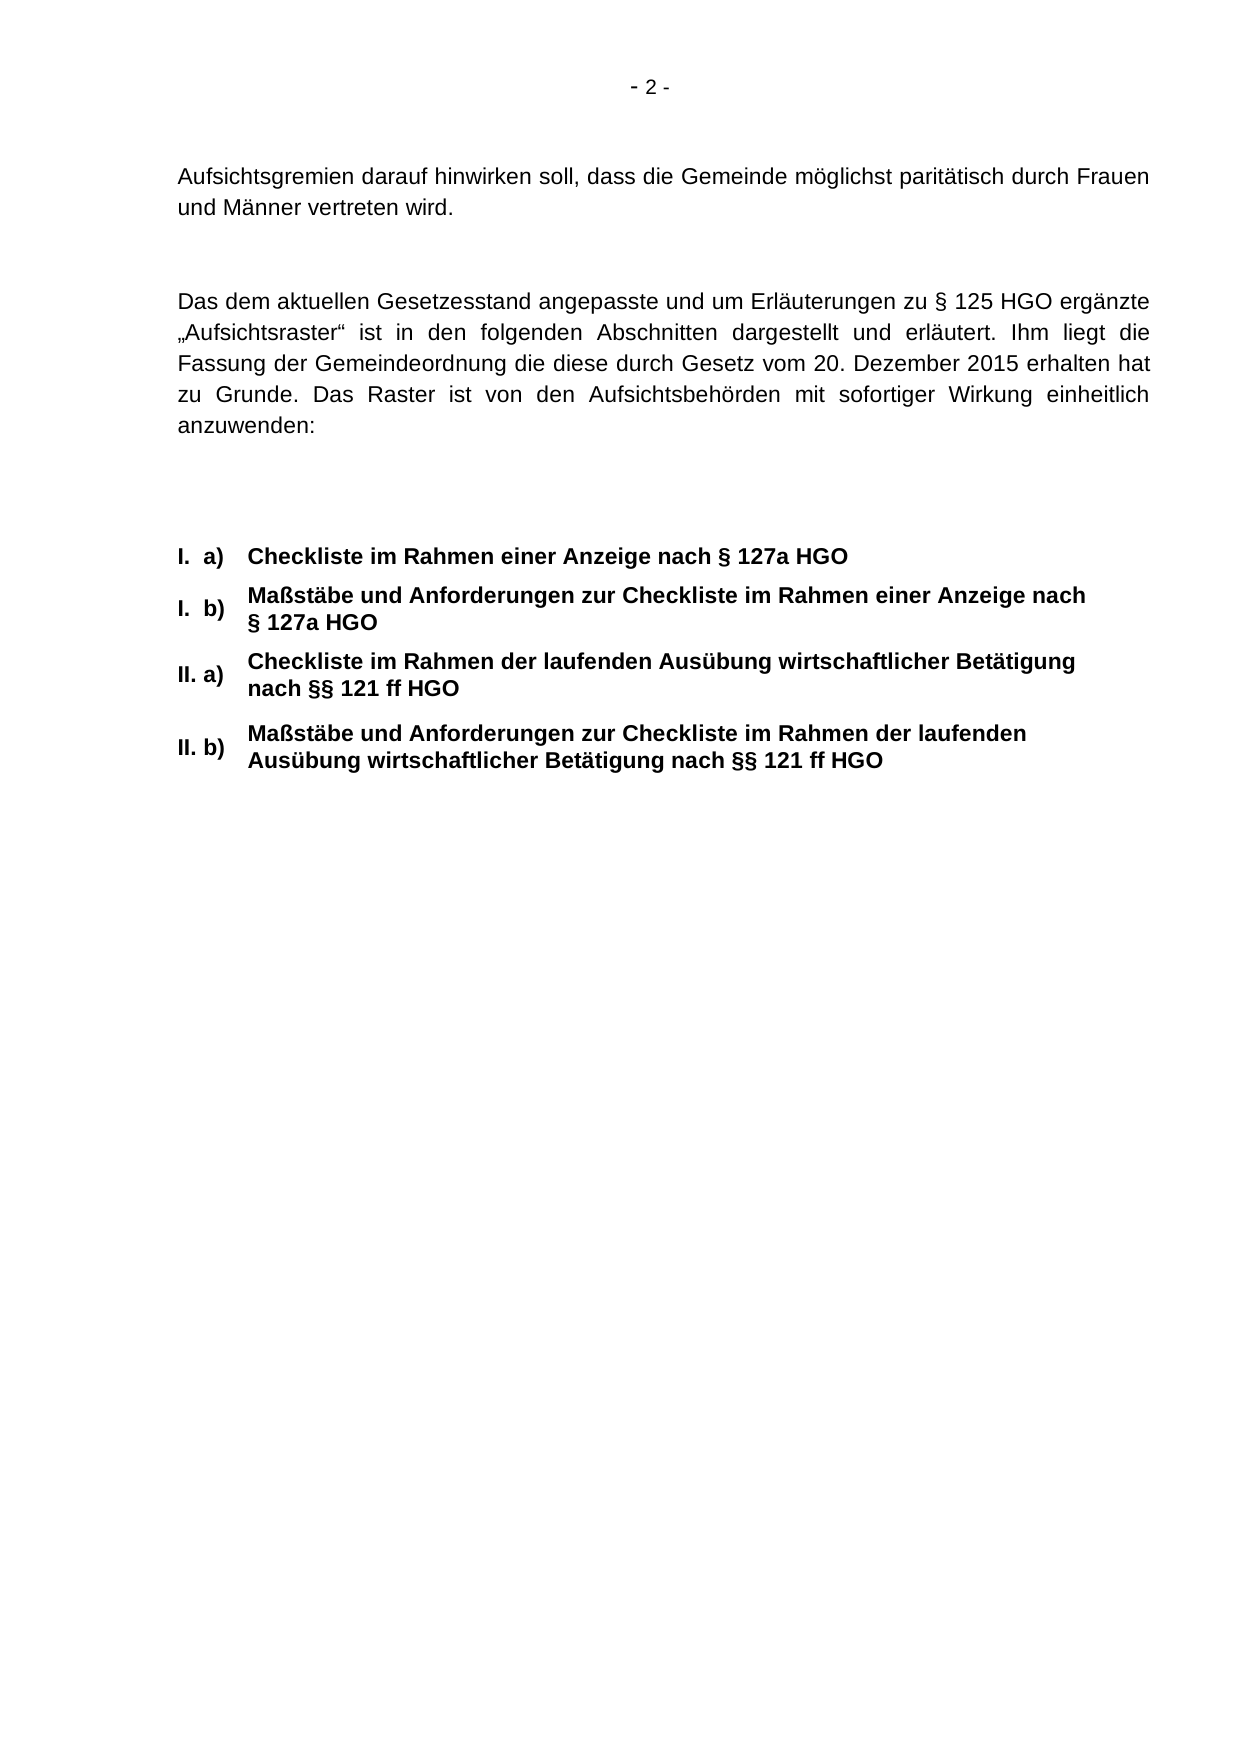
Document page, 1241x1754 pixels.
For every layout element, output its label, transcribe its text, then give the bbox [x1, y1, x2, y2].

table_cell II. b) [166, 711, 236, 783]
table_cell II. a) [166, 637, 236, 711]
table_cell Checkliste im Rahmen der laufenden Ausübung wirtschaftlicher Betätigung nach §§ 121 ff HGO [236, 637, 1133, 711]
table_header Checkliste im Rahmen einer Anzeige nach § 127a HGO [236, 532, 1133, 579]
text Das dem aktuellen Gesetzesstand angepasste und um Erläuterungen zu § 125 HGO ergänzte „Aufsichtsraster“ ist in den folgenden Abschnitten dargestellt und erläutert. Ihm liegt die Fassung der Gemeindeordnung die diese durch Gesetz vom 20. Dezember 2015 erhalten hat zu Grunde. Das Raster ist von den Aufsichtsbehörden mit sofortiger Wirkung einheitlich anzuwenden: [177, 287, 1152, 439]
table_header I. a) [166, 532, 236, 579]
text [177, 162, 1152, 221]
table_cell Maßstäbe und Anforderungen zur Checkliste im Rahmen der laufenden Ausübung wirtschaftlicher Betätigung nach §§ 121 ff HGO [236, 711, 1133, 783]
table_cell Maßstäbe und Anforderungen zur Checkliste im Rahmen einer Anzeige nach § 127a HGO [236, 579, 1133, 637]
table_cell I. b) [166, 579, 236, 637]
